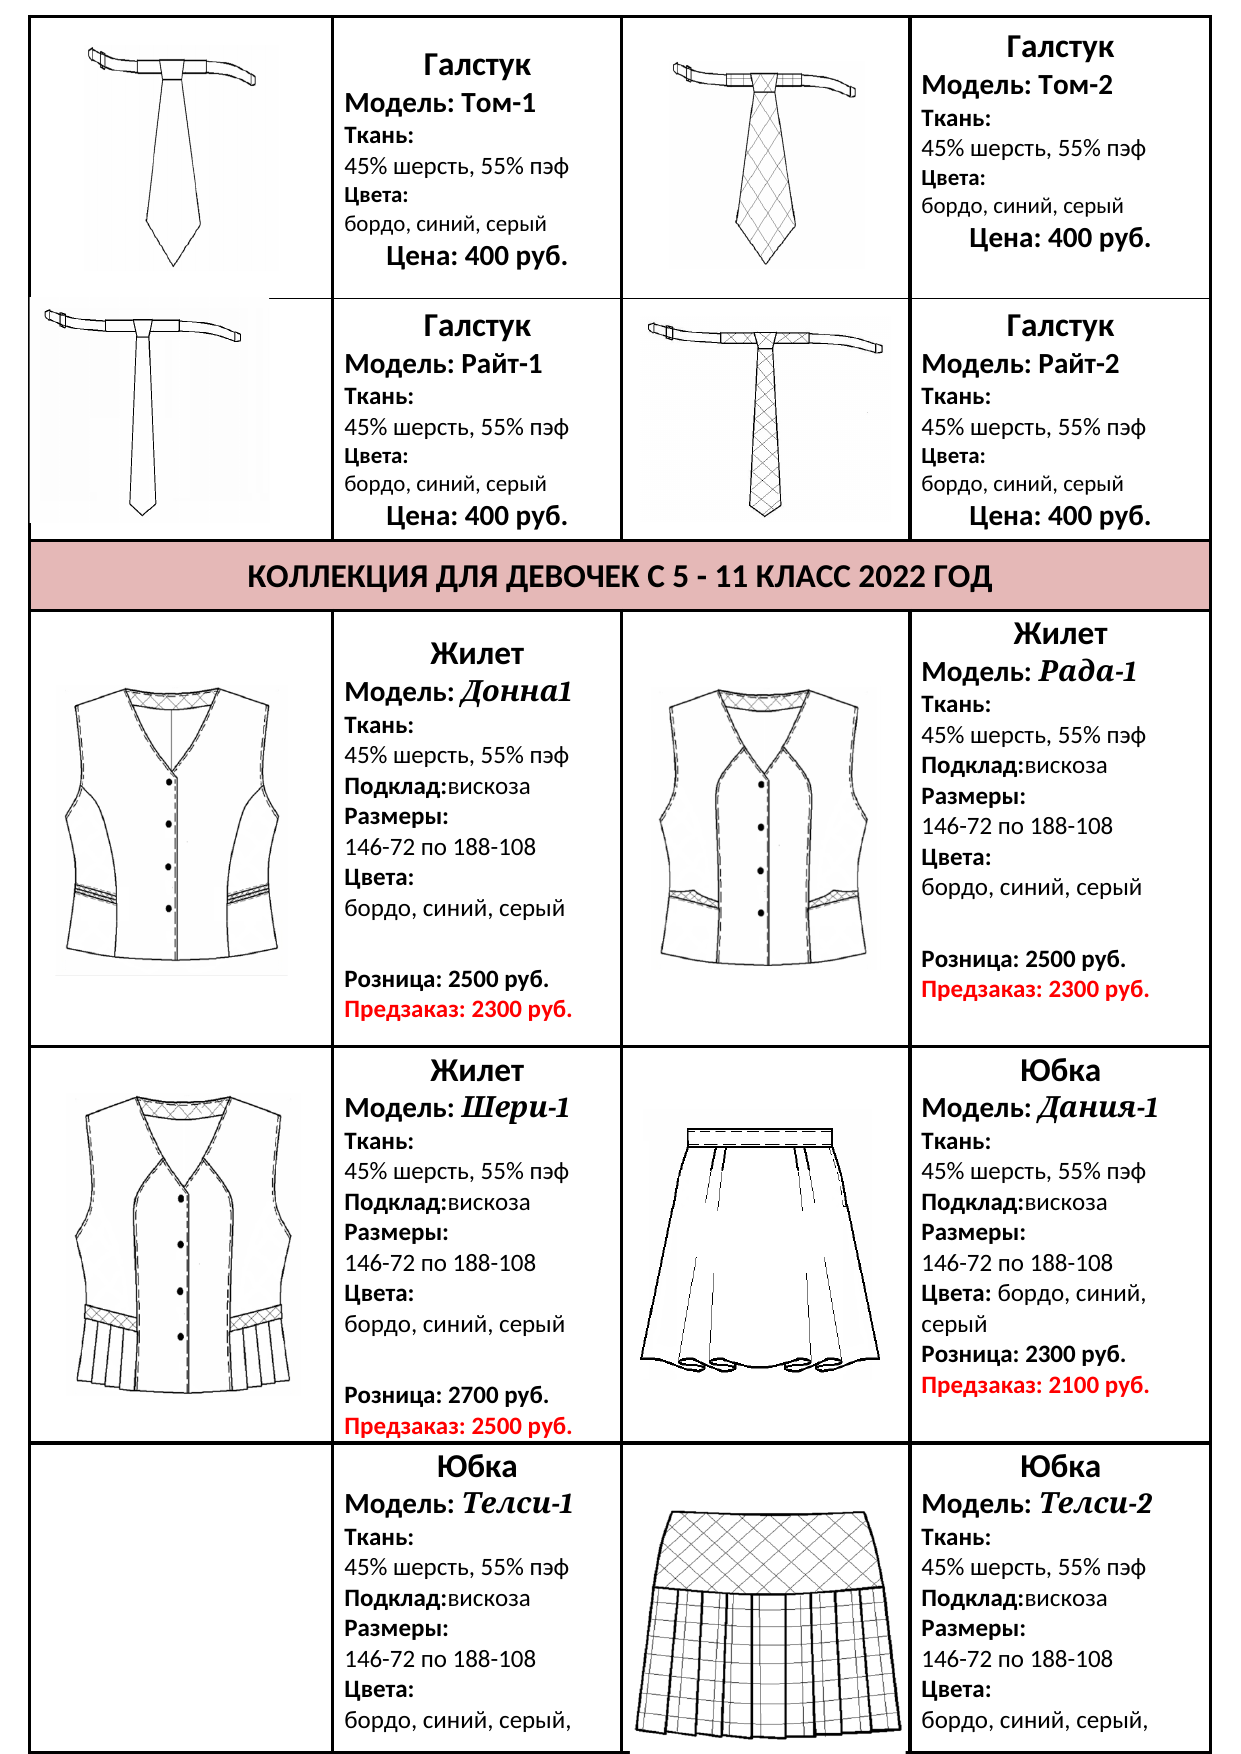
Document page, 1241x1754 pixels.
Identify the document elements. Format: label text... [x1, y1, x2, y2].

table_cell [623, 1445, 908, 1751]
table_cell [31, 612, 331, 1044]
table_cell Галстук Модель: Райт-2 Ткань: 45% шерсть, 55% пэф Цвета: бордо, синий, серый Цена: 400 руб. [912, 299, 1209, 539]
table_cell Жилет Модель: Шери-1 Ткань: 45% шерсть, 55% пэф Подклад:вискоза Размеры: 146-72 по 188-108 Цвета: бордо, синий, серый Розница: 2700 руб. Предзаказ: 2500 руб. [334, 1048, 620, 1441]
table_cell [623, 612, 908, 1044]
table_cell Галстук Модель: Том-1 Ткань: 45% шерсть, 55% пэф Цвета: бордо, синий, серый Цена: 400 руб. [334, 18, 620, 298]
table_cell Галстук Модель: Том-2 Ткань: 45% шерсть, 55% пэф Цвета: бордо, синий, серый Цена: 400 руб. [912, 18, 1209, 298]
table_cell Галстук Модель: Райт-1 Ткань: 45% шерсть, 55% пэф Цвета: бордо, синий, серый Цена: 400 руб. [334, 299, 620, 539]
table_cell Жилет Модель: Рада-1 Ткань: 45% шерсть, 55% пэф Подклад:вискоза Размеры: 146-72 по 188-108 Цвета: бордо, синий, серый Розница: 2500 руб. Предзаказ: 2300 руб. [912, 612, 1209, 1044]
picture [55, 685, 288, 976]
picture [629, 1506, 906, 1754]
table_cell Юбка Модель: Дания-1 Ткань: 45% шерсть, 55% пэф Подклад:вискоза Размеры: 146-72 по 188-108 Цвета: бордо, синий, серый Розница: 2300 руб. Предзаказ: 2100 руб. [912, 1048, 1209, 1441]
table_cell [623, 1048, 908, 1441]
table_cell Жилет Модель: Донна1 Ткань: 45% шерсть, 55% пэф Подклад:вискоза Размеры: 146-72 по 188-108 Цвета: бордо, синий, серый Розница: 2500 руб. Предзаказ: 2300 руб. [334, 612, 620, 1044]
table_cell [623, 18, 908, 298]
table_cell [334, 1445, 620, 1751]
picture [666, 36, 865, 280]
picture [62, 1093, 300, 1396]
table_cell [31, 299, 331, 539]
picture [84, 45, 279, 271]
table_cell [912, 1445, 1209, 1751]
picture [650, 686, 881, 970]
picture [632, 1093, 902, 1396]
picture [29, 297, 270, 523]
table_cell [31, 18, 331, 298]
picture [640, 316, 891, 522]
table_cell КОЛЛЕКЦИЯ ДЛЯ ДЕВОЧЕК С 5 - 11 КЛАСС 2022 ГОД [31, 542, 1209, 609]
table_cell [31, 1048, 331, 1441]
table_cell [623, 299, 908, 539]
table_cell [31, 1445, 331, 1751]
